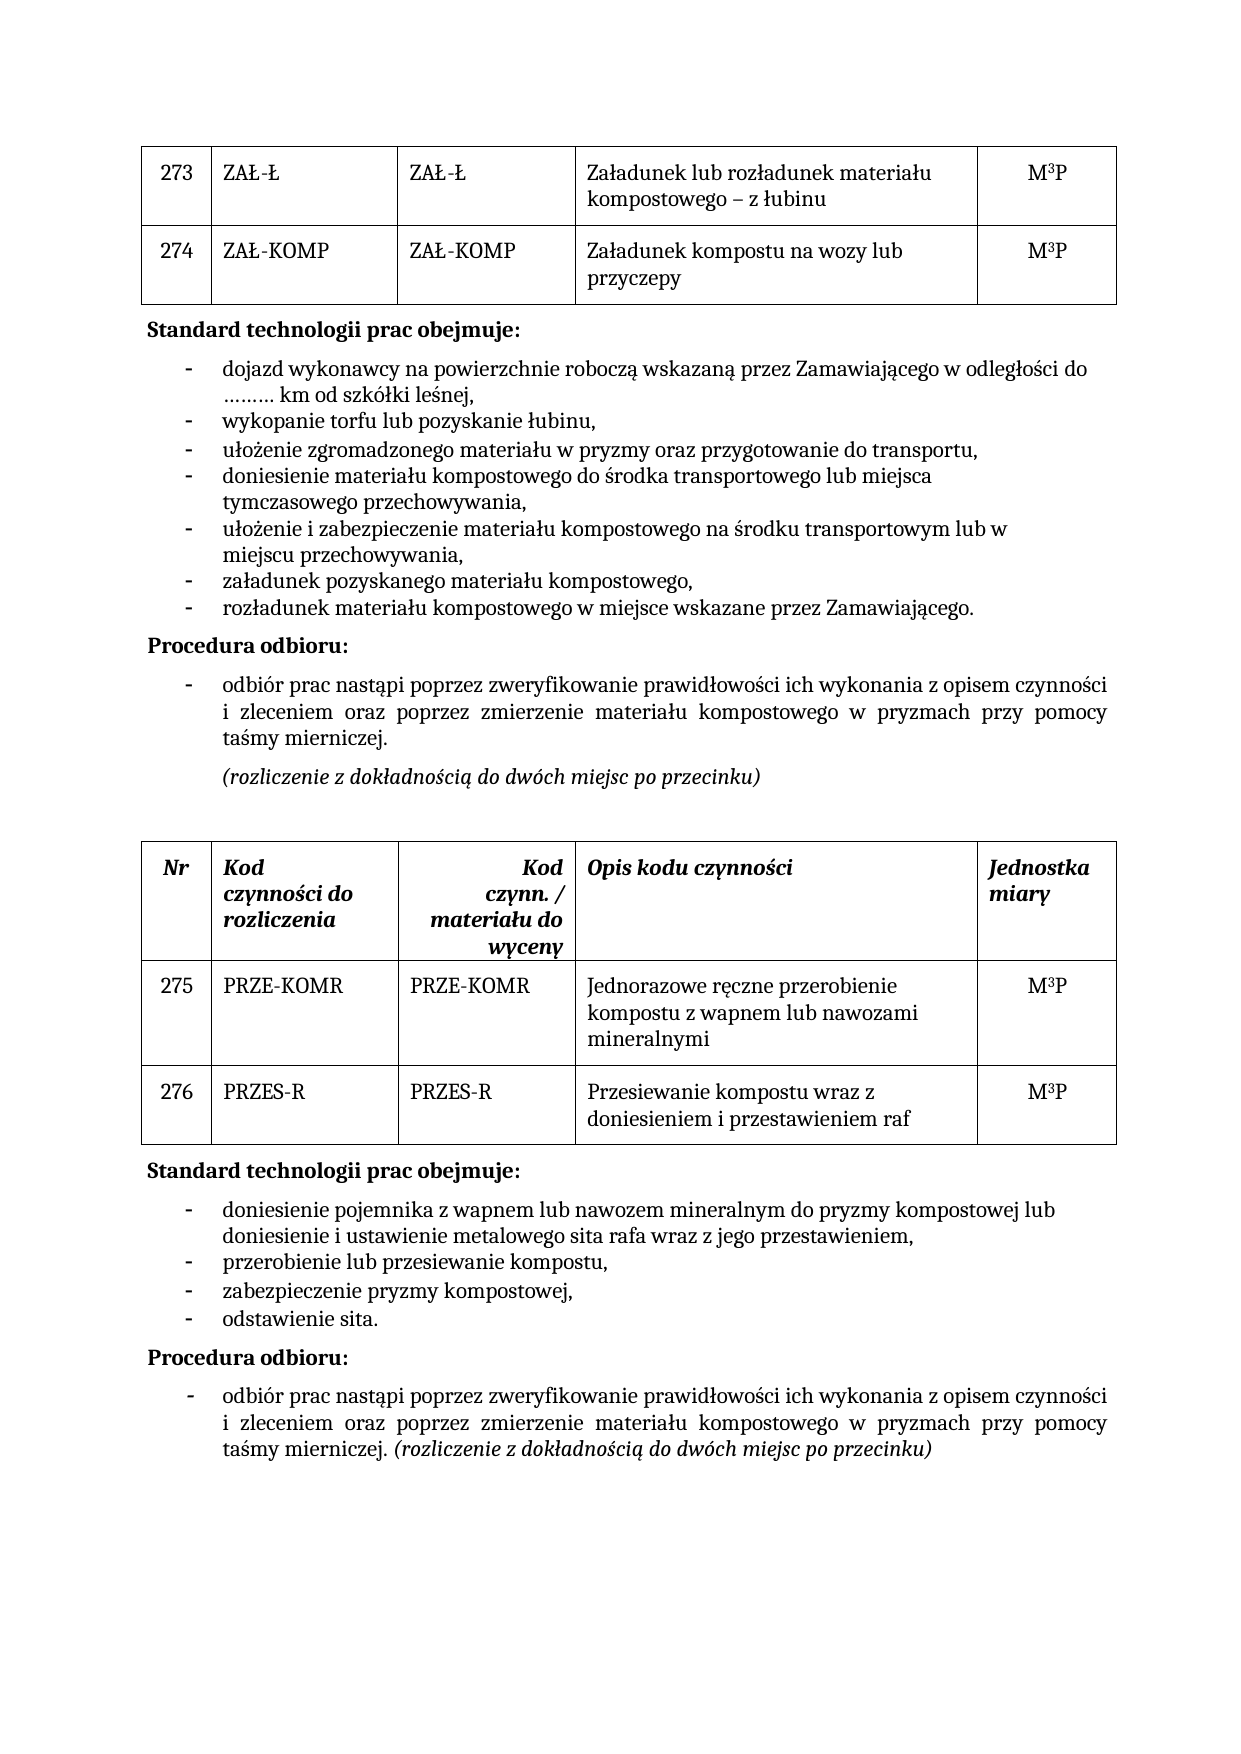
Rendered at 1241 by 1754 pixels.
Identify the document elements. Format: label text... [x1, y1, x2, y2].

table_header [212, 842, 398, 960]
list doniesienie materiału kompostowego do środka transportowego lub miejsca tymczasowego przechowywania, [185, 463, 972, 515]
list ułożenie zgromadzonego materiału w pryzmy oraz przygotowanie do transportu, [185, 434, 1138, 463]
subtitle Procedura odbioru: [147, 633, 1138, 659]
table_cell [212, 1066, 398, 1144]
list zabezpieczenie pryzmy kompostowej, [185, 1276, 1138, 1304]
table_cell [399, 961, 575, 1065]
list wykopanie torfu lub pozyskanie łubinu, [185, 408, 1138, 434]
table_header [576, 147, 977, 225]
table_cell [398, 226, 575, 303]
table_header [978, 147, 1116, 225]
list przerobienie lub przesiewanie kompostu, [185, 1249, 1138, 1276]
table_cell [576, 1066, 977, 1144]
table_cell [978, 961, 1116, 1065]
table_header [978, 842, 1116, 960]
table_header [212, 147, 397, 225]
subtitle Procedura odbioru: [147, 1344, 1138, 1371]
list rozładunek materiału kompostowego w miejsce wskazane przez Zamawiającego. [185, 594, 1138, 621]
list doniesienie pojemnika z wapnem lub nawozem mineralnym do pryzmy kompostowej lub doniesienie i ustawienie metalowego sita rafa wraz z jego przestawieniem, [185, 1196, 1094, 1249]
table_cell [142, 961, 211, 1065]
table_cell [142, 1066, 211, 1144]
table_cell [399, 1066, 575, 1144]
list załadunek pozyskanego materiału kompostowego, [185, 568, 1138, 594]
list odbiór prac nastąpi poprzez zweryfikowanie prawidłowości ich wykonania z opisem czynności i zleceniem oraz poprzez zmierzenie materiału kompostowego w pryzmach przy pomocy taśmy mierniczej. (rozliczenie z dokładnością do dwóch miejsc po przecinku) [185, 1383, 1107, 1462]
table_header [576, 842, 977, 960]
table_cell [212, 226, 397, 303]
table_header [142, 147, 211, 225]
subtitle Standard technologii prac obejmuje: [147, 317, 1138, 343]
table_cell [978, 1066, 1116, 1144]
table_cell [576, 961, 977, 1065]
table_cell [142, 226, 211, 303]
subtitle Standard technologii prac obejmuje: [147, 1158, 1138, 1184]
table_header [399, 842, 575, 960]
list odbiór prac nastąpi poprzez zweryfikowanie prawidłowości ich wykonania z opisem czynności i zleceniem oraz poprzez zmierzenie materiału kompostowego w pryzmach przy pomocy taśmy mierniczej. [185, 672, 1108, 751]
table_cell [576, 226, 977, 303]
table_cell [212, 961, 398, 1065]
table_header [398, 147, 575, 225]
list dojazd wykonawcy na powierzchnie roboczą wskazaną przez Zamawiającego w odległości do ……… km od szkółki leśnej, [185, 355, 1104, 408]
list ułożenie i zabezpieczenie materiału kompostowego na środku transportowym lub w miejscu przechowywania, [185, 515, 1049, 568]
list odstawienie sita. [185, 1304, 1138, 1332]
text (rozliczenie z dokładnością do dwóch miejsc po przecinku) [221, 764, 1138, 790]
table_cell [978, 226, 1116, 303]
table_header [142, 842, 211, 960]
